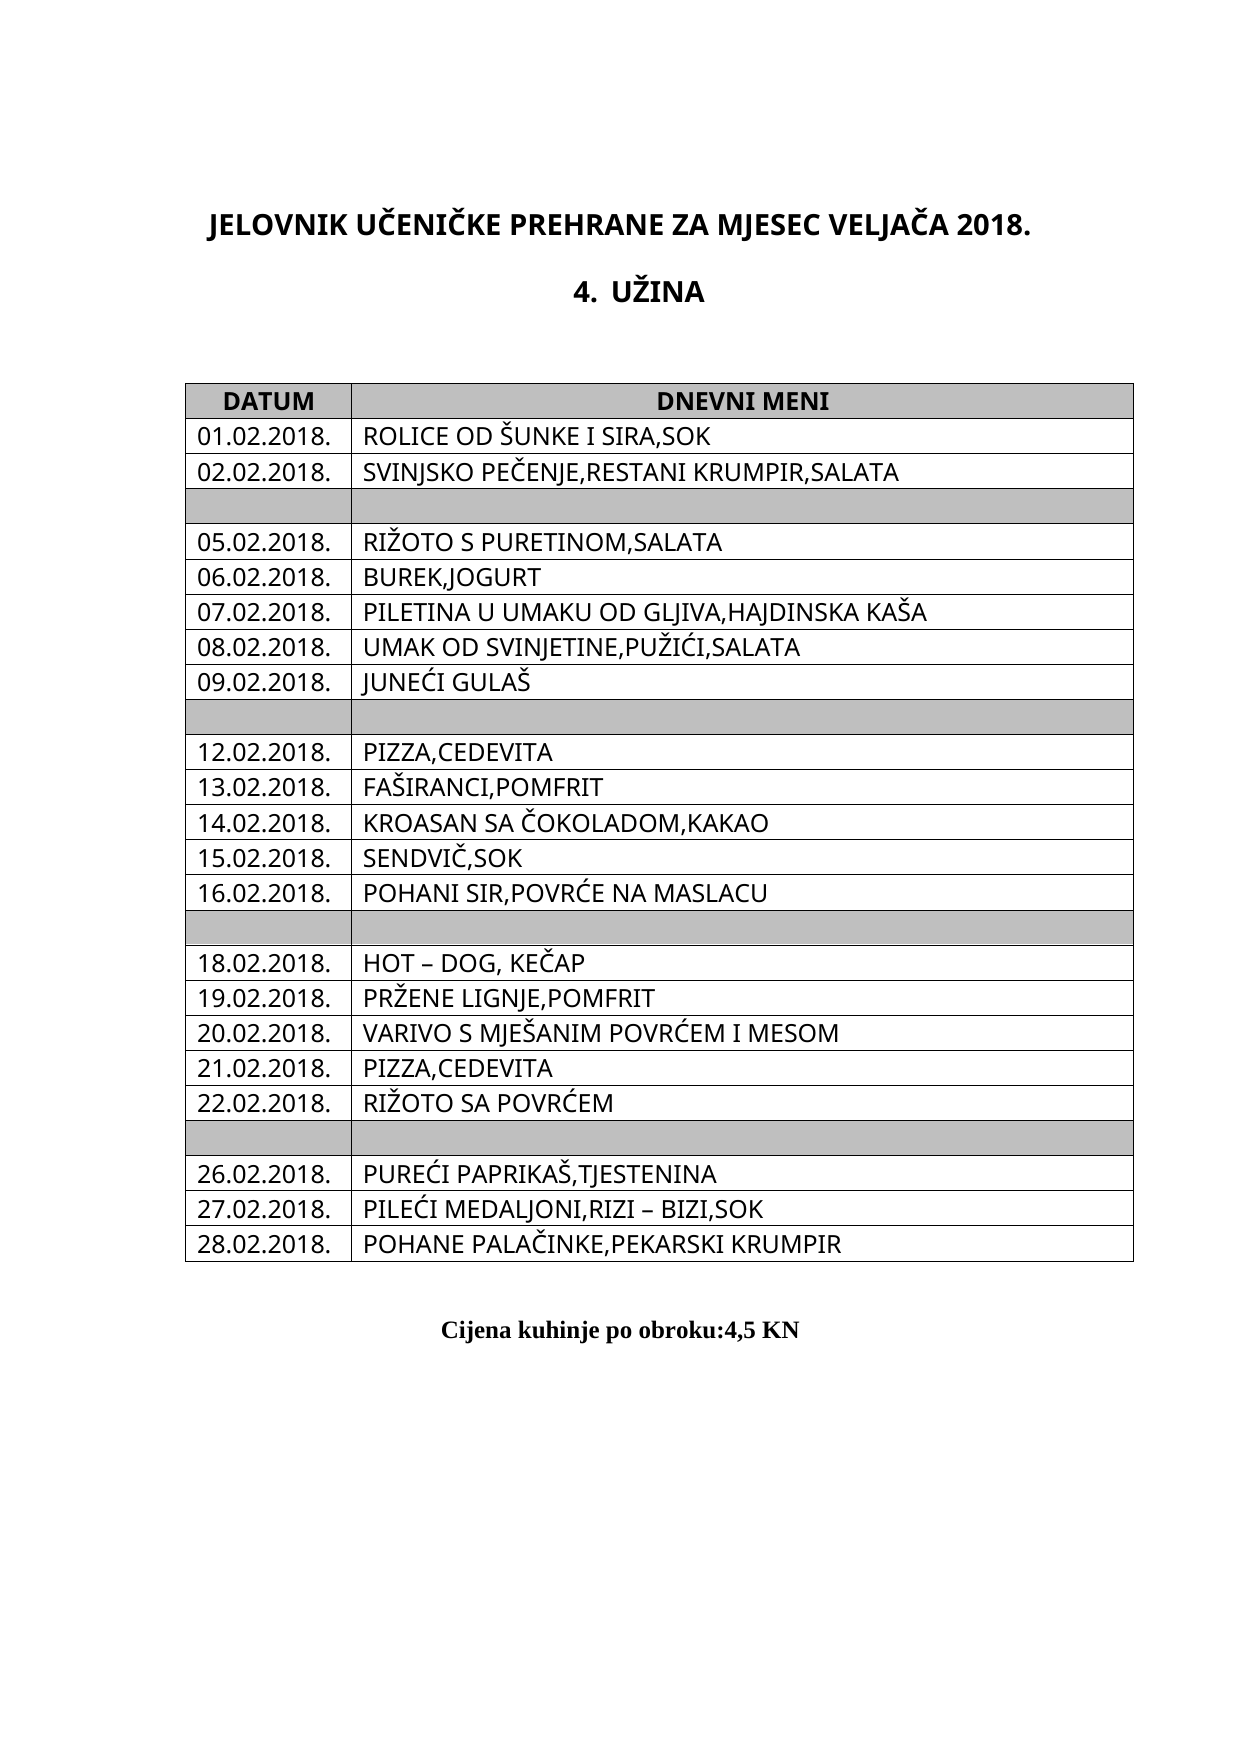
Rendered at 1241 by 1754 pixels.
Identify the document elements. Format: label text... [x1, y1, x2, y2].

table_cell [352, 700, 1133, 734]
table_cell 28.02.2018. [186, 1226, 351, 1261]
table_cell 09.02.2018. [186, 665, 351, 699]
table_cell UMAK OD SVINJETINE,PUŽIĆI,SALATA [352, 630, 1133, 664]
text Cijena kuhinje po obroku:4,5 KN [148, 1315, 1093, 1344]
table_header DATUM [186, 384, 351, 418]
table_cell [352, 489, 1133, 523]
table_cell 18.02.2018. [186, 946, 351, 980]
table_cell 14.02.2018. [186, 805, 351, 839]
table_cell KROASAN SA ČOKOLADOM,KAKAO [352, 805, 1133, 839]
table_cell HOT – DOG, KEČAP [352, 946, 1133, 980]
list UŽINA [185, 271, 1093, 311]
table_cell 26.02.2018. [186, 1156, 351, 1190]
table_cell 16.02.2018. [186, 875, 351, 909]
table_cell JUNEĆI GULAŠ [352, 665, 1133, 699]
table_cell [352, 911, 1133, 944]
table_cell 19.02.2018. [186, 981, 351, 1015]
table_cell POHANI SIR,POVRĆE NA MASLACU [352, 875, 1133, 909]
table_cell SVINJSKO PEČENJE,RESTANI KRUMPIR,SALATA [352, 454, 1133, 488]
table_cell FAŠIRANCI,POMFRIT [352, 770, 1133, 804]
text JELOVNIK UČENIČKE PREHRANE ZA MJESEC VELJAČA 2018. [148, 204, 1093, 244]
table_cell BUREK,JOGURT [352, 560, 1133, 593]
table_cell PUREĆI PAPRIKAŠ,TJESTENINA [352, 1156, 1133, 1190]
table_cell 12.02.2018. [186, 735, 351, 769]
table_cell [352, 1121, 1133, 1155]
table_cell POHANE PALAČINKE,PEKARSKI KRUMPIR [352, 1226, 1133, 1261]
table_cell [186, 700, 351, 734]
table_cell PILETINA U UMAKU OD GLJIVA,HAJDINSKA KAŠA [352, 595, 1133, 629]
table_cell 20.02.2018. [186, 1016, 351, 1050]
table_cell 27.02.2018. [186, 1191, 351, 1225]
table_cell RIŽOTO S PURETINOM,SALATA [352, 524, 1133, 558]
table_header DNEVNI MENI [352, 384, 1133, 418]
table_cell 15.02.2018. [186, 840, 351, 874]
table_cell 01.02.2018. [186, 419, 351, 453]
table_cell 21.02.2018. [186, 1051, 351, 1085]
table_cell 07.02.2018. [186, 595, 351, 629]
table_cell 02.02.2018. [186, 454, 351, 488]
table_cell 22.02.2018. [186, 1086, 351, 1120]
table_cell RIŽOTO SA POVRĆEM [352, 1086, 1133, 1120]
table_cell [186, 911, 351, 944]
table_cell 13.02.2018. [186, 770, 351, 804]
table_cell PILEĆI MEDALJONI,RIZI – BIZI,SOK [352, 1191, 1133, 1225]
table_cell PIZZA,CEDEVITA [352, 735, 1133, 769]
table_cell ROLICE OD ŠUNKE I SIRA,SOK [352, 419, 1133, 453]
table_cell VARIVO S MJEŠANIM POVRĆEM I MESOM [352, 1016, 1133, 1050]
table_cell 05.02.2018. [186, 524, 351, 558]
table_cell SENDVIČ,SOK [352, 840, 1133, 874]
table_cell 08.02.2018. [186, 630, 351, 664]
table_cell [186, 1121, 351, 1155]
table_cell [186, 489, 351, 523]
table_cell PRŽENE LIGNJE,POMFRIT [352, 981, 1133, 1015]
table_cell 06.02.2018. [186, 560, 351, 593]
table_cell PIZZA,CEDEVITA [352, 1051, 1133, 1085]
